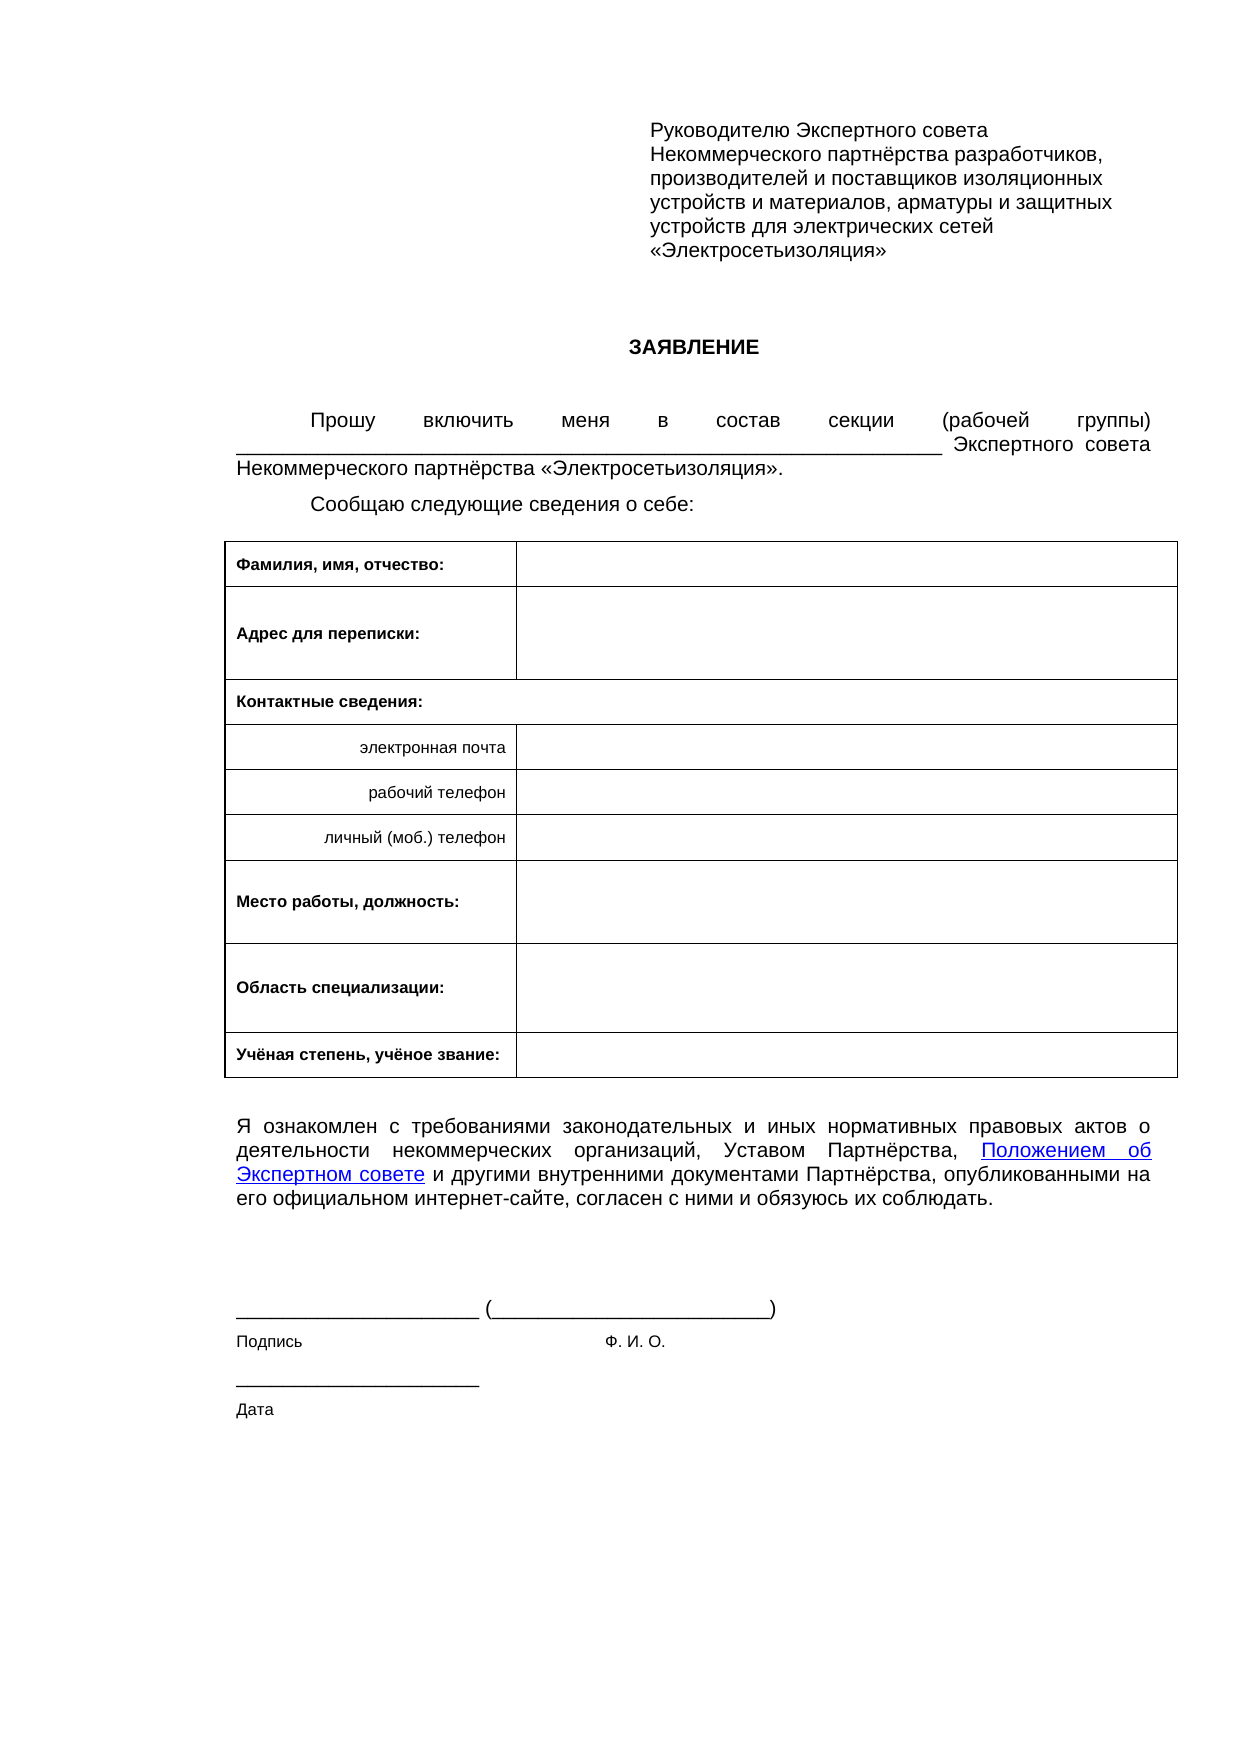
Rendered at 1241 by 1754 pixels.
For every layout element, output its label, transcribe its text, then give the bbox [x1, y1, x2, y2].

table_cell [517, 770, 1177, 814]
table_header [517, 542, 1177, 586]
text Прошу включить меня в состав секции (рабочей группы) _____________________________________________________________ Экспертного совета Некоммерческого партнёрства «Электросетьизоляция». [236, 408, 1152, 479]
table_cell Место работы, должность: [226, 861, 516, 943]
text Дата [236, 1400, 1152, 1419]
table_cell [517, 725, 1177, 769]
text Я ознакомлен с требованиями законодательных и иных нормативных правовых актов о деятельности некоммерческих организаций, Уставом Партнёрства, Положением об Экспертном совете и другими внутренними документами Партнёрства, опубликованными на его официальном интернет-сайте, согласен с ними и обязуюсь их соблюдать. [236, 1114, 1152, 1210]
text _____________________ (________________________) [236, 1296, 1152, 1319]
text Сообщаю следующие сведения о себе: [236, 492, 1152, 516]
text Подпись Ф. И. О. [236, 1332, 1152, 1351]
table_cell личный (моб.) телефон [226, 815, 516, 859]
table_cell Адрес для переписки: [226, 587, 516, 679]
table_cell Контактные сведения: [226, 680, 1177, 724]
text _____________________ [236, 1364, 1152, 1388]
table_cell рабочий телефон [226, 770, 516, 814]
text ЗАЯВЛЕНИЕ [236, 335, 1152, 359]
table_cell Учёная степень, учёное звание: [226, 1033, 516, 1077]
table_cell [517, 944, 1177, 1032]
table_cell Область специализации: [226, 944, 516, 1032]
table_cell [517, 815, 1177, 859]
table_cell [517, 1033, 1177, 1077]
text Руководителю Экспертного совета [650, 118, 1152, 142]
table_header Фамилия, имя, отчество: [226, 542, 516, 586]
table_cell [517, 861, 1177, 943]
text Некоммерческого партнёрства разработчиков, производителей и поставщиков изоляционных устройств и материалов, арматуры и защитных устройств для электрических сетей «Электросетьизоляция» [650, 142, 1152, 262]
table_cell электронная почта [226, 725, 516, 769]
table_cell [517, 587, 1177, 679]
